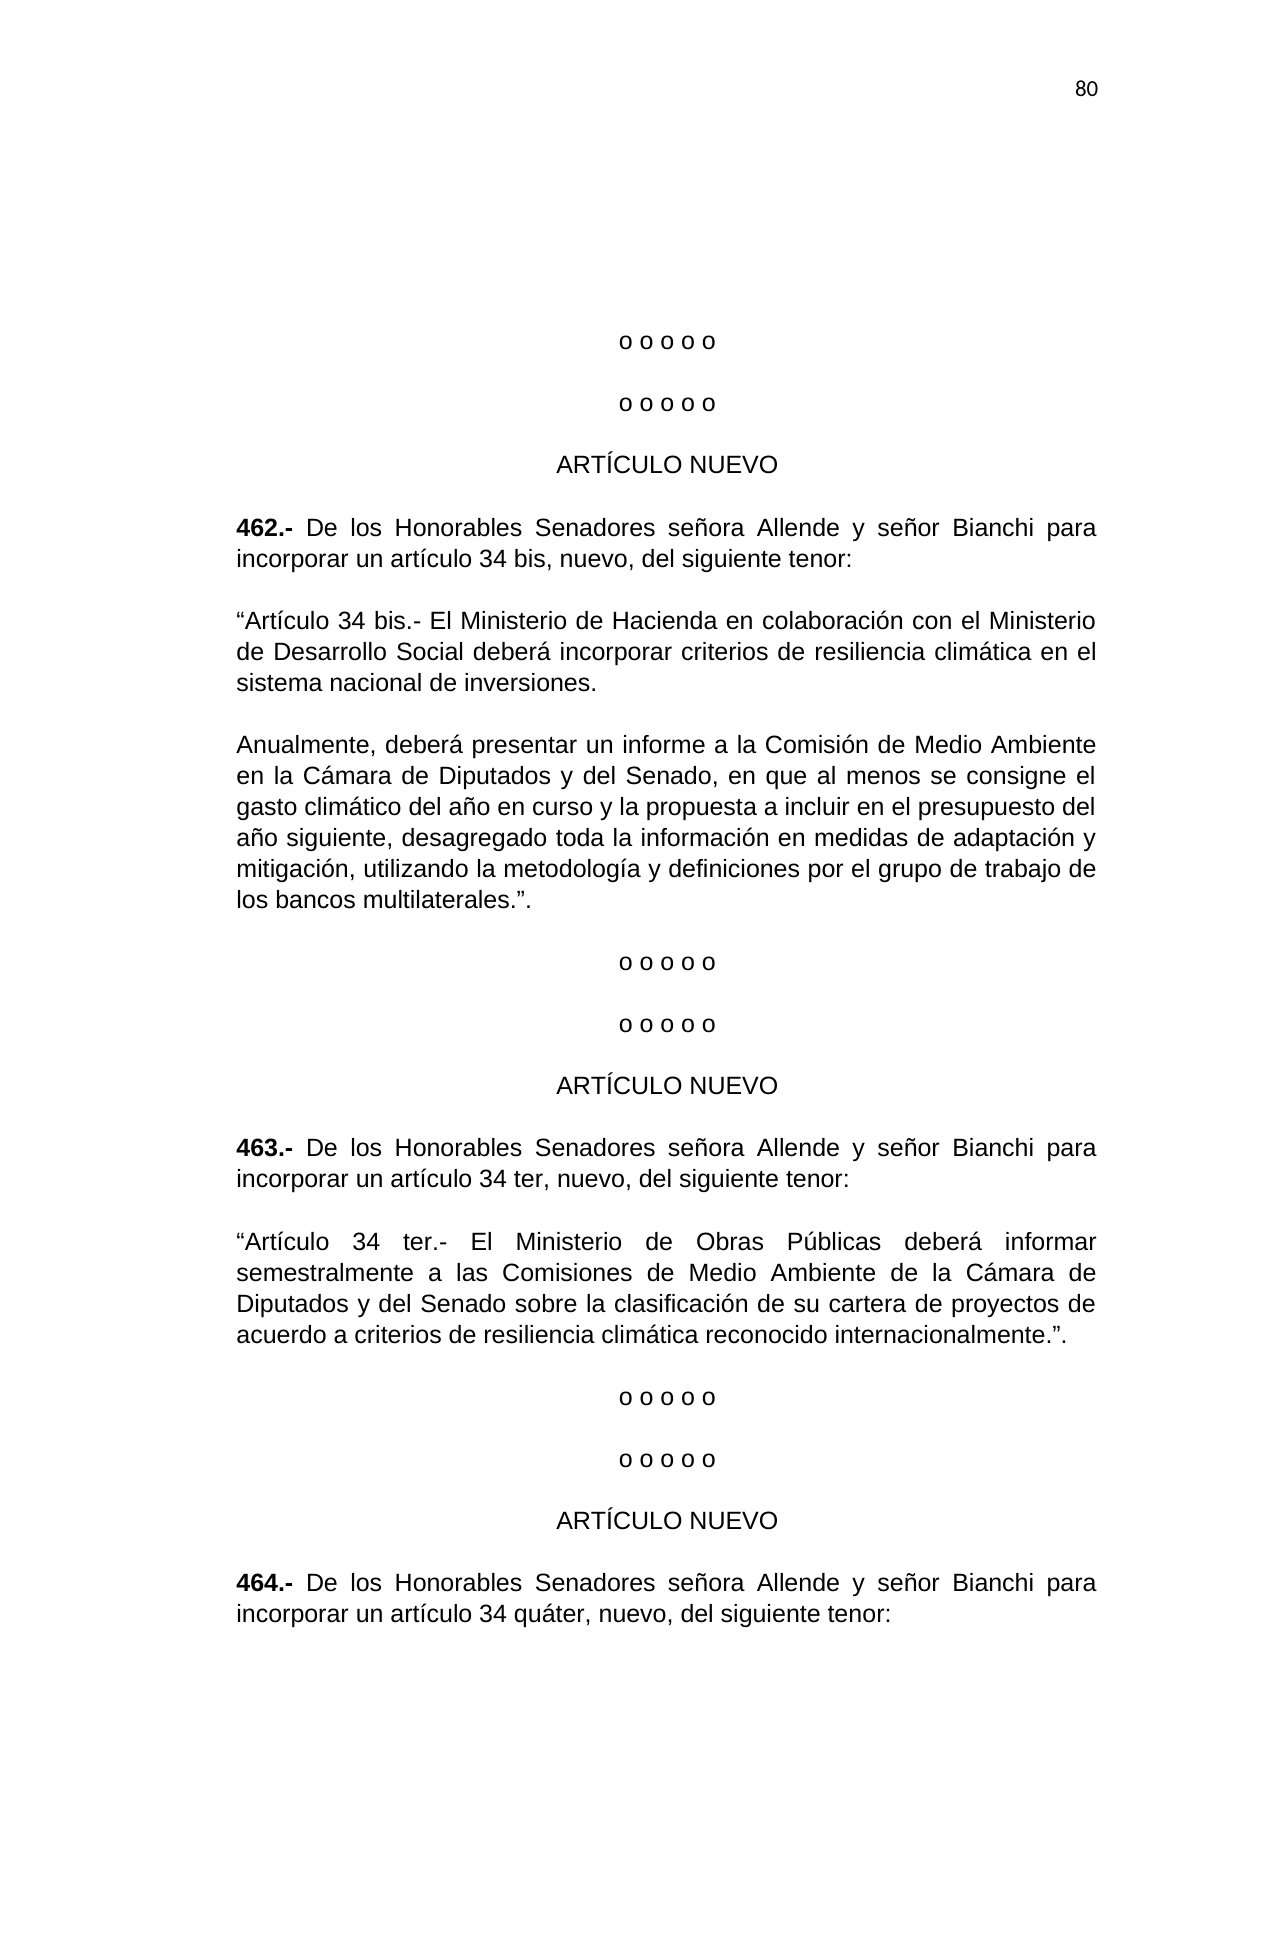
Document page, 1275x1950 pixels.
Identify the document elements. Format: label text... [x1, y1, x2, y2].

text 464.- De los Honorables Senadores señora Allende y señor Bianchi para incorporar un artículo 34 quáter, nuevo, del siguiente tenor: [236, 1568, 1098, 1628]
text “Artículo 34 bis.- El Ministerio de Hacienda en colaboración con el Ministerio de Desarrollo Social deberá incorporar criterios de resiliencia climática en el sistema nacional de inversiones. [236, 606, 1098, 697]
text 463.- De los Honorables Senadores señora Allende y señor Bianchi para incorporar un artículo 34 ter, nuevo, del siguiente tenor: [236, 1133, 1098, 1193]
text o o o o o [236, 1382, 1098, 1411]
text Anualmente, deberá presentar un informe a la Comisión de Medio Ambiente en la Cámara de Diputados y del Senado, en que al menos se consigne el gasto climático del año en curso y la propuesta a incluir en el presupuesto del año siguiente, desagregado toda la información en medidas de adaptación y mitigación, utilizando la metodología y definiciones por el grupo de trabajo de los bancos multilaterales.”. [236, 730, 1098, 914]
text ARTÍCULO NUEVO [236, 1506, 1098, 1535]
text o o o o o [236, 326, 1098, 355]
text o o o o o [236, 947, 1098, 976]
text ARTÍCULO NUEVO [236, 1071, 1098, 1100]
text o o o o o [236, 388, 1098, 417]
text o o o o o [236, 1444, 1098, 1473]
text o o o o o [236, 1009, 1098, 1038]
text “Artículo 34 ter.- El Ministerio de Obras Públicas deberá informar semestralmente a las Comisiones de Medio Ambiente de la Cámara de Diputados y del Senado sobre la clasificación de su cartera de proyectos de acuerdo a criterios de resiliencia climática reconocido internacionalmente.”. [236, 1227, 1098, 1348]
text 462.- De los Honorables Senadores señora Allende y señor Bianchi para incorporar un artículo 34 bis, nuevo, del siguiente tenor: [236, 513, 1098, 572]
text ARTÍCULO NUEVO [236, 451, 1098, 479]
